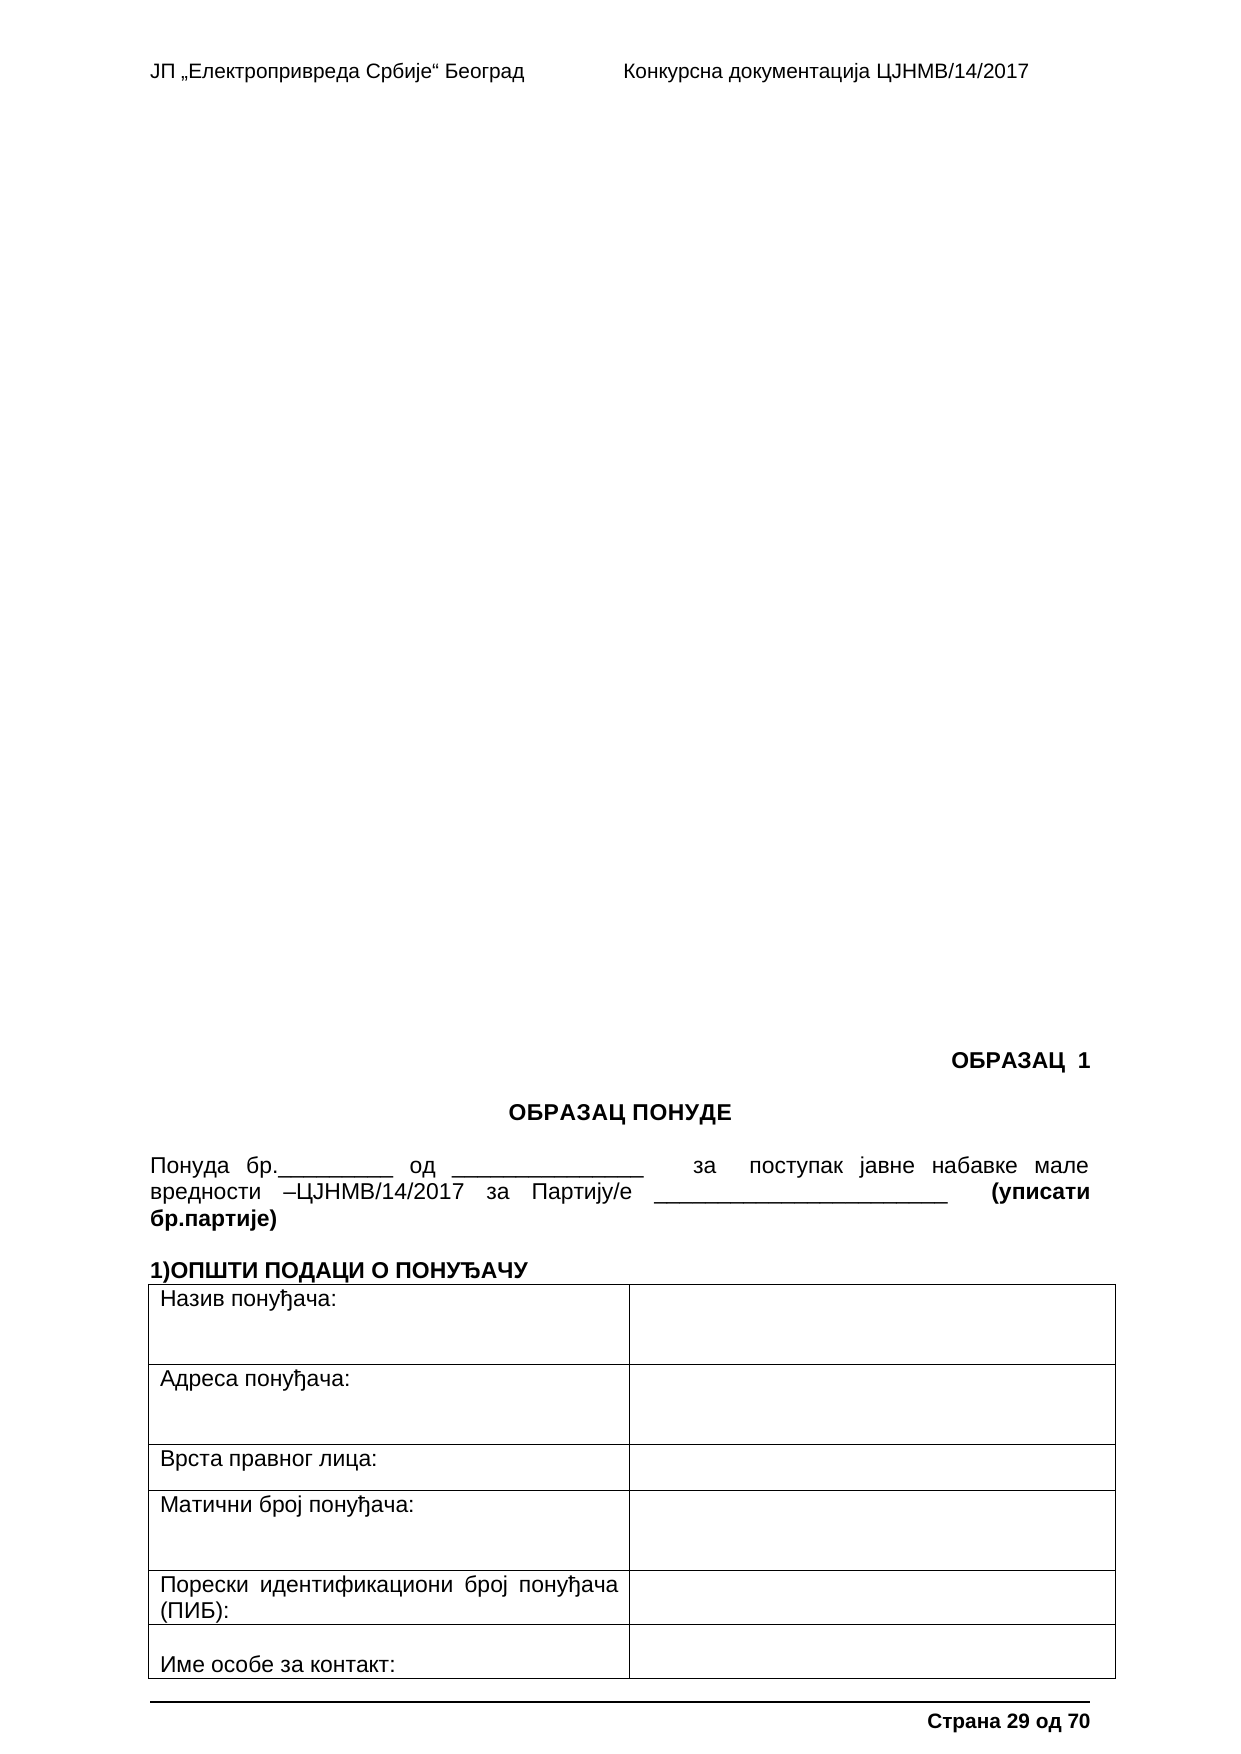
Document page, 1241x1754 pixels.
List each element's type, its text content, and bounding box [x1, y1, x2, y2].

table_cell Врста правног лица: [149, 1445, 629, 1490]
text ОБРАЗАЦ ПОНУДЕ [150, 1099, 1090, 1126]
table_cell Адреса понуђача: [149, 1365, 629, 1444]
table_cell Матични број понуђача: [149, 1491, 629, 1570]
text ОБРАЗАЦ 1 [150, 1047, 1090, 1073]
table_cell [630, 1571, 1115, 1624]
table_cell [149, 1625, 629, 1677]
table_cell [630, 1625, 1115, 1677]
table_cell [630, 1445, 1115, 1490]
text Понуда бр._________ од _______________ за поступак јавне набавке мале вредности –ЦЈНМВ/14/2017 за Партију/е _______________________ (уписати бр.партије) [150, 1152, 1090, 1231]
text 1)ОПШТИ ПОДАЦИ О ПОНУЂАЧУ [150, 1257, 1090, 1284]
table_cell [630, 1491, 1115, 1570]
table_cell Порески идентификациони број понуђача (ПИБ): [149, 1571, 629, 1624]
table_cell [630, 1365, 1115, 1444]
table_header [630, 1285, 1115, 1364]
table_header Назив понуђача: [149, 1285, 629, 1364]
